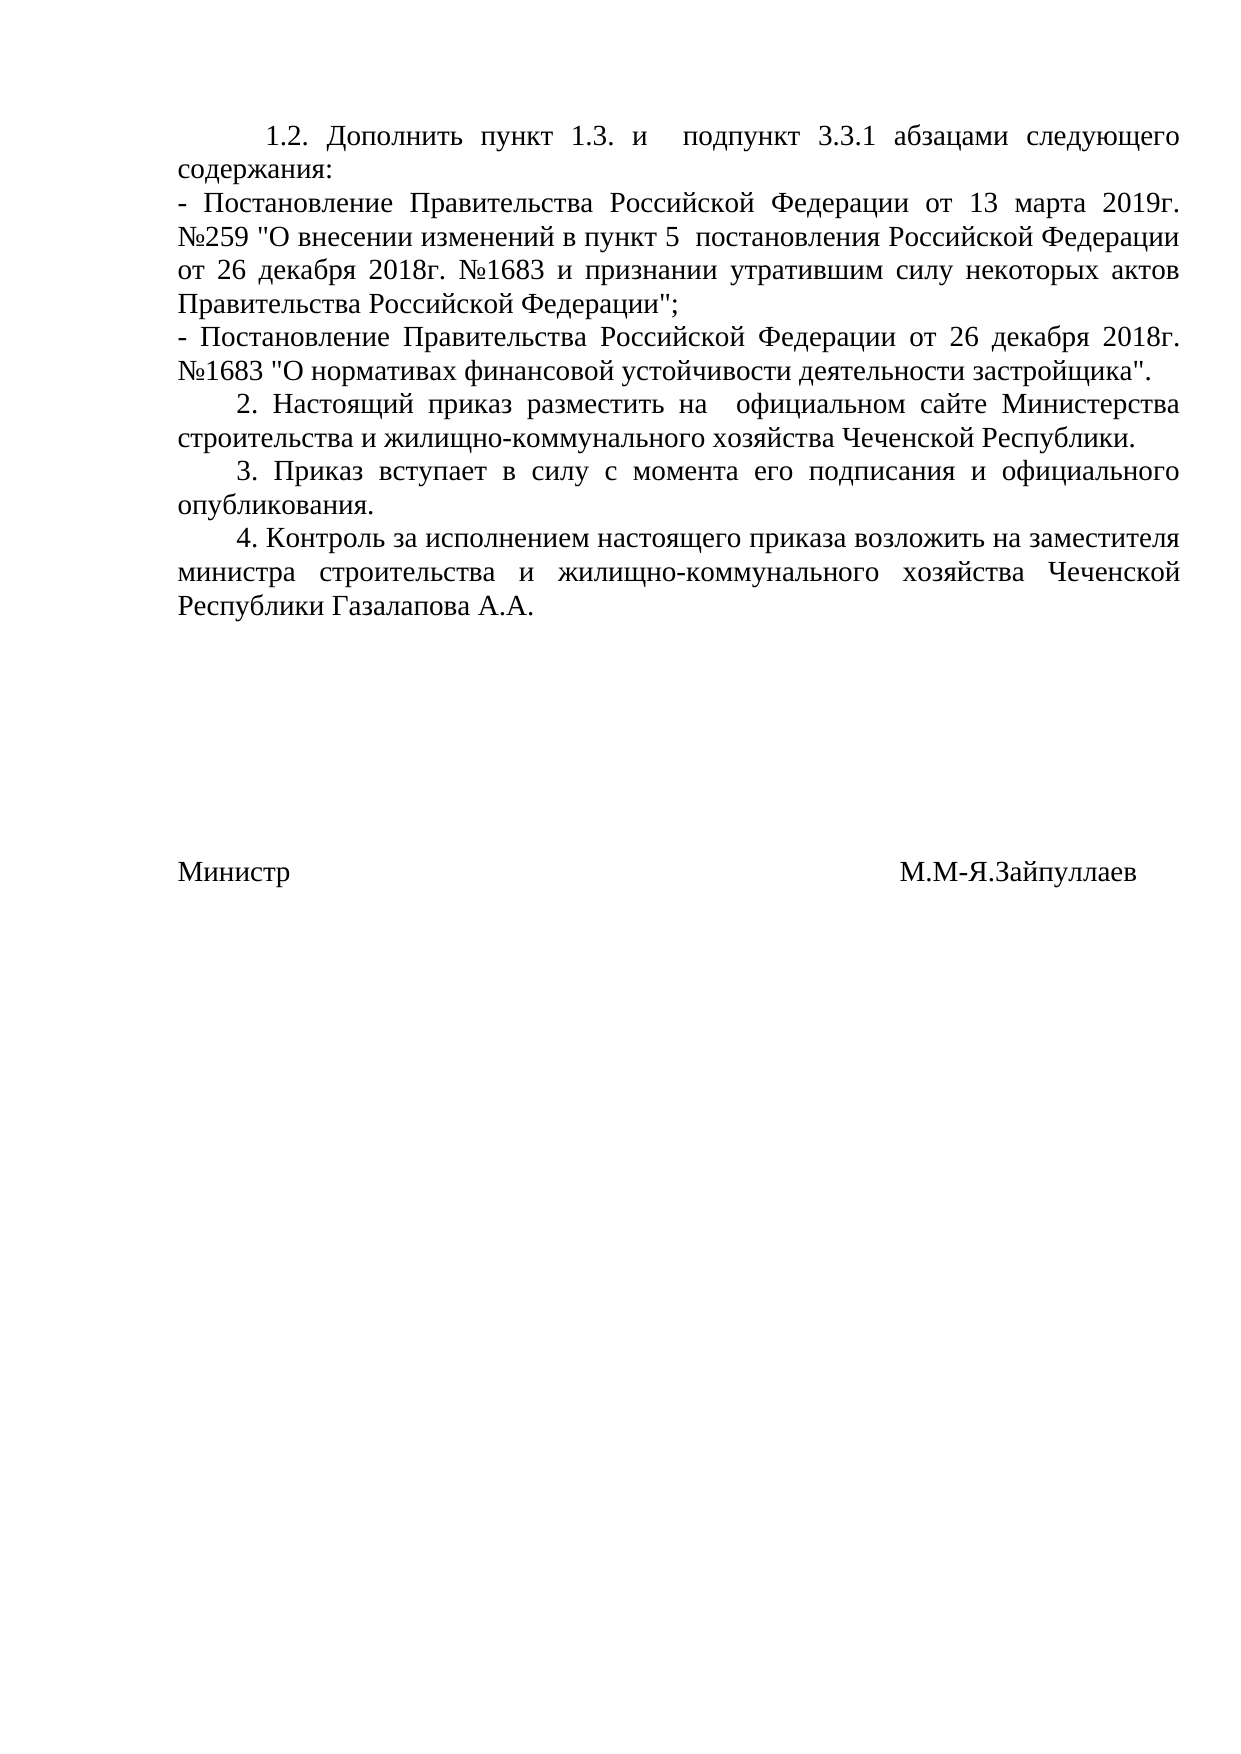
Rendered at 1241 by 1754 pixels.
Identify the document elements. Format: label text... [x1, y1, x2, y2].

text 4. Контроль за исполнением настоящего приказа возложить на заместителя министра строительства и жилищно-коммунального хозяйства Чеченской Республики Газалапова А.А. [177, 521, 1181, 621]
text 3. Приказ вступает в силу с момента его подписания и официального опубликования. [177, 453, 1181, 521]
text - Постановление Правительства Российской Федерации от 13 марта 2019г. №259 "О внесении изменений в пункт 5 постановления Российской Федерации от 26 декабря 2018г. №1683 и признании утратившим силу некоторых актов Правительства Российской Федерации"; [177, 185, 1181, 319]
text 2. Настоящий приказ разместить на официальном сайте Министерства строительства и жилищно-коммунального хозяйства Чеченской Республики. [177, 386, 1181, 453]
text - Постановление Правительства Российской Федерации от 26 декабря 2018г. №1683 "О нормативах финансовой устойчивости деятельности застройщика". [177, 319, 1181, 386]
text Министр М.М-Я.Зайпуллаев [177, 854, 1181, 887]
text 1.2. Дополнить пункт 1.3. и подпункт 3.3.1 абзацами следующего содержания: [177, 118, 1181, 185]
